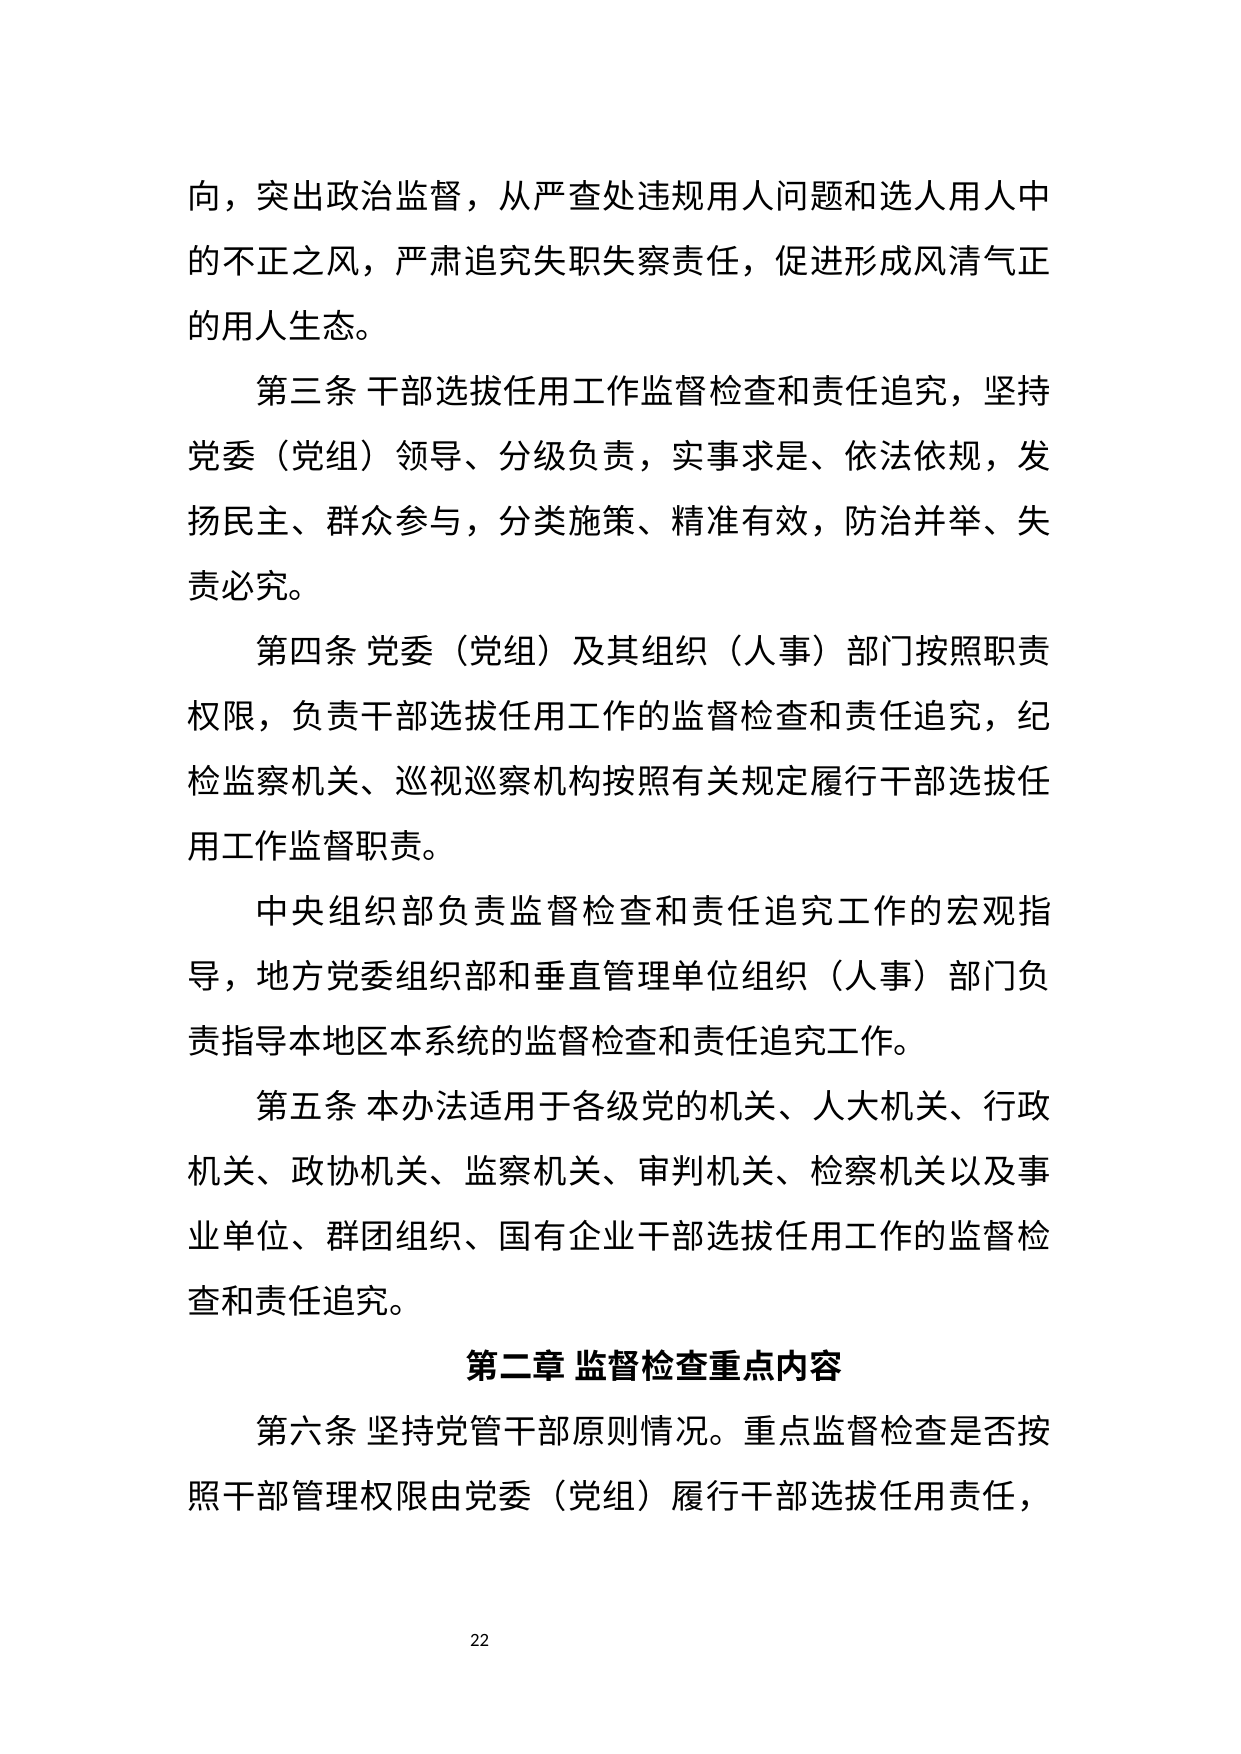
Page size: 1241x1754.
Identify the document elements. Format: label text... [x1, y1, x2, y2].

text 中央组织部负责监督检查和责任追究工作的宏观指导，地方党委组织部和垂直管理单位组织（人事）部门负责指导本地区本系统的监督检查和责任追究工作。 [187, 877, 1053, 1072]
text 第五条 本办法适用于各级党的机关、人大机关、行政机关、政协机关、监察机关、审判机关、检察机关以及事业单位、群团组织、国有企业干部选拔任用工作的监督检查和责任追究。 [187, 1072, 1053, 1332]
text 第二章 监督检查重点内容 [187, 1332, 1053, 1397]
text 第三条 干部选拔任用工作监督检查和责任追究，坚持党委（党组）领导、分级负责，实事求是、依法依规，发扬民主、群众参与，分类施策、精准有效，防治并举、失责必究。 [187, 357, 1053, 617]
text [187, 1397, 1053, 1527]
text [187, 162, 1053, 357]
text 第四条 党委（党组）及其组织（人事）部门按照职责权限，负责干部选拔任用工作的监督检查和责任追究，纪检监察机关、巡视巡察机构按照有关规定履行干部选拔任用工作监督职责。 [187, 617, 1053, 877]
